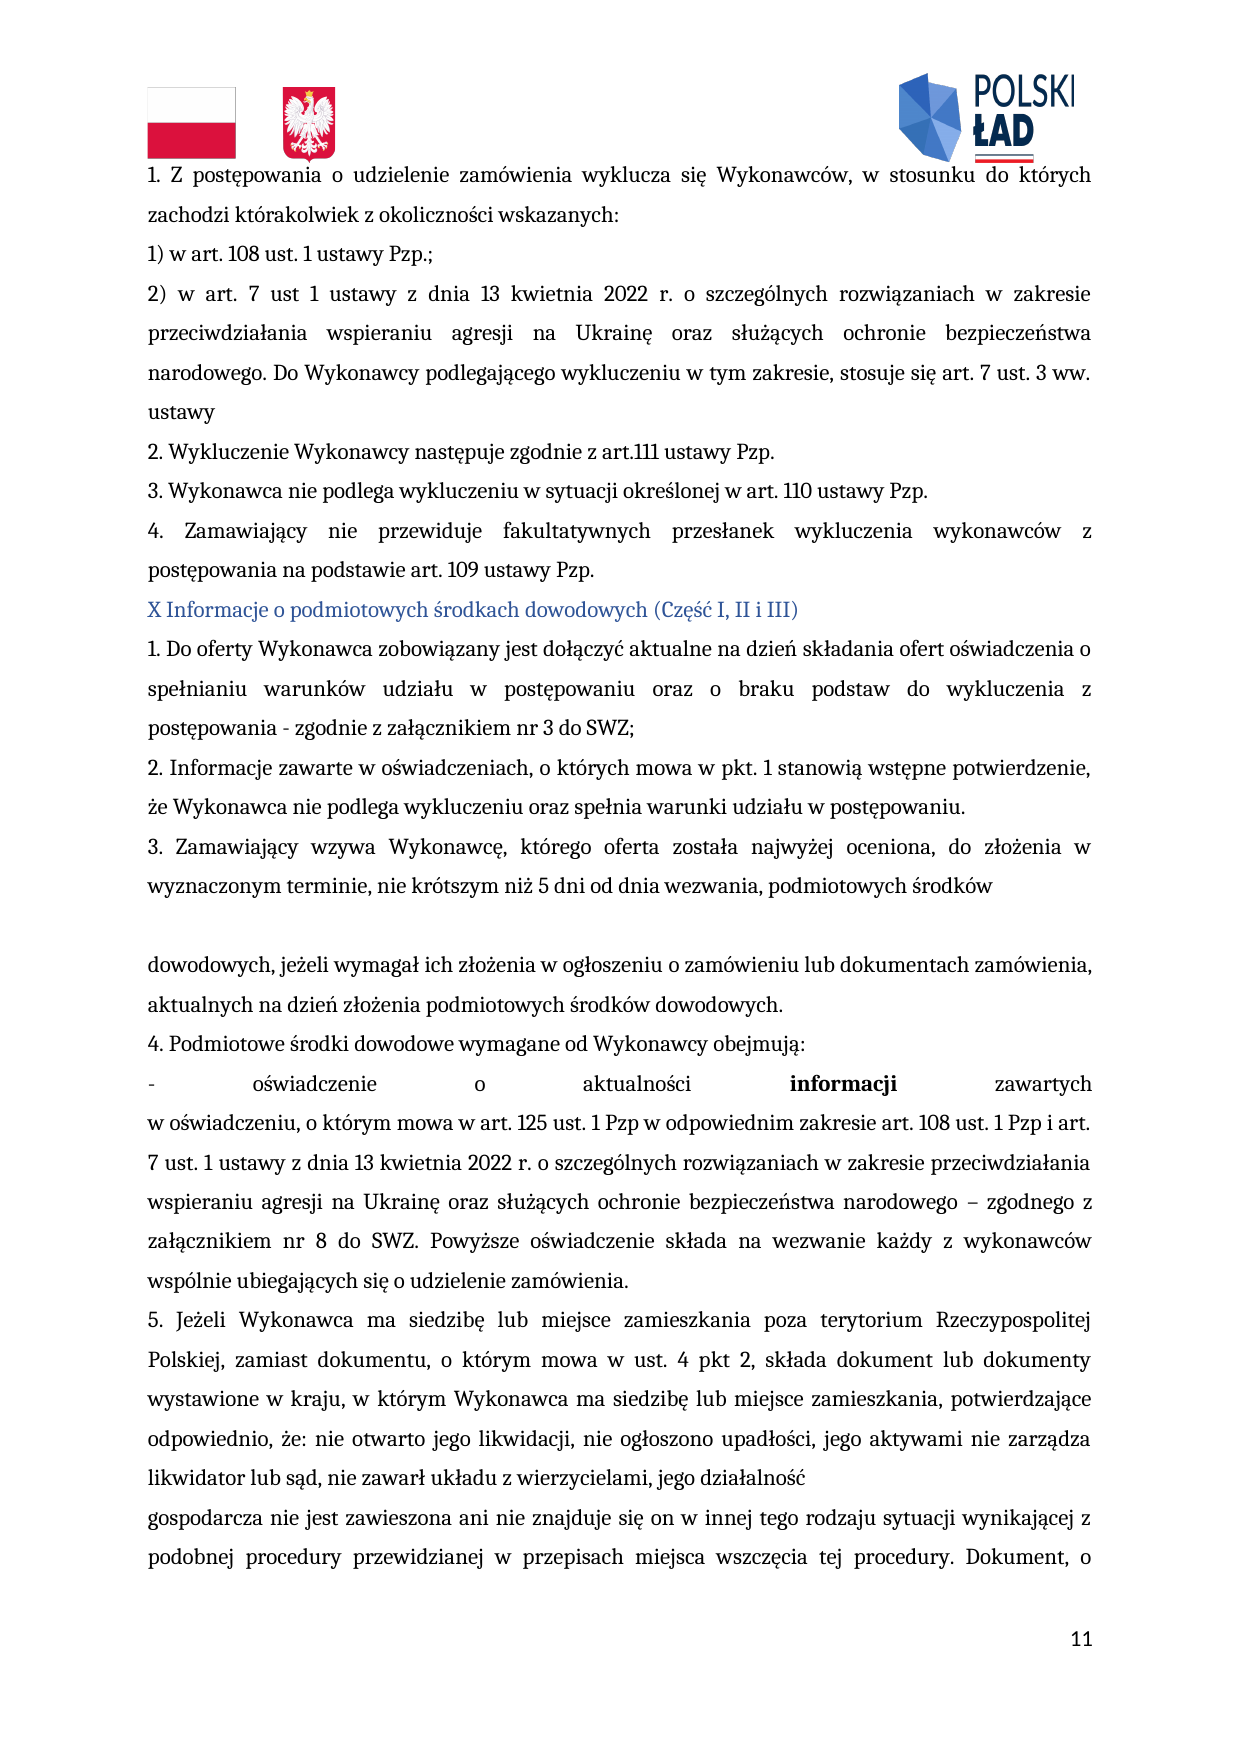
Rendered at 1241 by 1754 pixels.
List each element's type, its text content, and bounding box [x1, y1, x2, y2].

picture [899, 73, 1074, 163]
text X Informacje o podmiotowych środkach dowodowych (Część I, II i III) [148, 597, 1093, 623]
text 5. Jeżeli Wykonawca ma siedzibę lub miejsce zamieszkania poza terytorium Rzeczypospolitej Polskiej, zamiast dokumentu, o którym mowa w ust. 4 pkt 2, składa dokument lub dokumenty wystawione w kraju, w którym Wykonawca ma siedzibę lub miejsce zamieszkania, potwierdzające odpowiednio, że: nie otwarto jego likwidacji, nie ogłoszono upadłości, jego aktywami nie zarządza likwidator lub sąd, nie zawarł układu z wierzycielami, jego działalność [148, 1307, 1093, 1491]
text 1. Z postępowania o udzielenie zamówienia wyklucza się Wykonawców, w stosunku do których zachodzi którakolwiek z okoliczności wskazanych: [148, 162, 1093, 228]
text 1) w art. 108 ust. 1 ustawy Pzp.; [148, 241, 1093, 268]
text 1. Do oferty Wykonawca zobowiązany jest dołączyć aktualne na dzień składania ofert oświadczenia o spełnianiu warunków udziału w postępowaniu oraz o braku podstaw do wykluczenia z postępowania - zgodnie z załącznikiem nr 3 do SWZ; [148, 636, 1093, 741]
text 4. Zamawiający nie przewiduje fakultatywnych przesłanek wykluczenia wykonawców z postępowania na podstawie art. 109 ustawy Pzp. [148, 518, 1093, 583]
text 2. Informacje zawarte w oświadczeniach, o których mowa w pkt. 1 stanowią wstępne potwierdzenie, że Wykonawca nie podlega wykluczeniu oraz spełnia warunki udziału w postępowaniu. [148, 754, 1093, 820]
picture [147, 87, 336, 163]
text - oświadczenie o aktualności informacji zawartych w oświadczeniu, o którym mowa w art. 125 ust. 1 Pzp w odpowiednim zakresie art. 108 ust. 1 Pzp i art. 7 ust. 1 ustawy z dnia 13 kwietnia 2022 r. o szczególnych rozwiązaniach w zakresie przeciwdziałania wspieraniu agresji na Ukrainę oraz służących ochronie bezpieczeństwa narodowego – zgodnego z załącznikiem nr 8 do SWZ. Powyższe oświadczenie składa na wezwanie każdy z wykonawców wspólnie ubiegających się o udzielenie zamówienia. [148, 1070, 1093, 1294]
text 2. Wykluczenie Wykonawcy następuje zgodnie z art.111 ustawy Pzp. [148, 439, 1093, 465]
text 3. Wykonawca nie podlega wykluczeniu w sytuacji określonej w art. 110 ustawy Pzp. [148, 478, 1093, 504]
text 4. Podmiotowe środki dowodowe wymagane od Wykonawcy obejmują: [148, 1031, 1093, 1057]
text dowodowych, jeżeli wymagał ich złożenia w ogłoszeniu o zamówieniu lub dokumentach zamówienia, aktualnych na dzień złożenia podmiotowych środków dowodowych. [148, 952, 1093, 1018]
text 3. Zamawiający wzywa Wykonawcę, którego oferta została najwyżej oceniona, do złożenia w wyznaczonym terminie, nie krótszym niż 5 dni od dnia wezwania, podmiotowych środków [148, 833, 1093, 899]
text 2) w art. 7 ust 1 ustawy z dnia 13 kwietnia 2022 r. o szczególnych rozwiązaniach w zakresie przeciwdziałania wspieraniu agresji na Ukrainę oraz służących ochronie bezpieczeństwa narodowego. Do Wykonawcy podlegającego wykluczeniu w tym zakresie, stosuje się art. 7 ust. 3 ww. ustawy [148, 281, 1093, 426]
